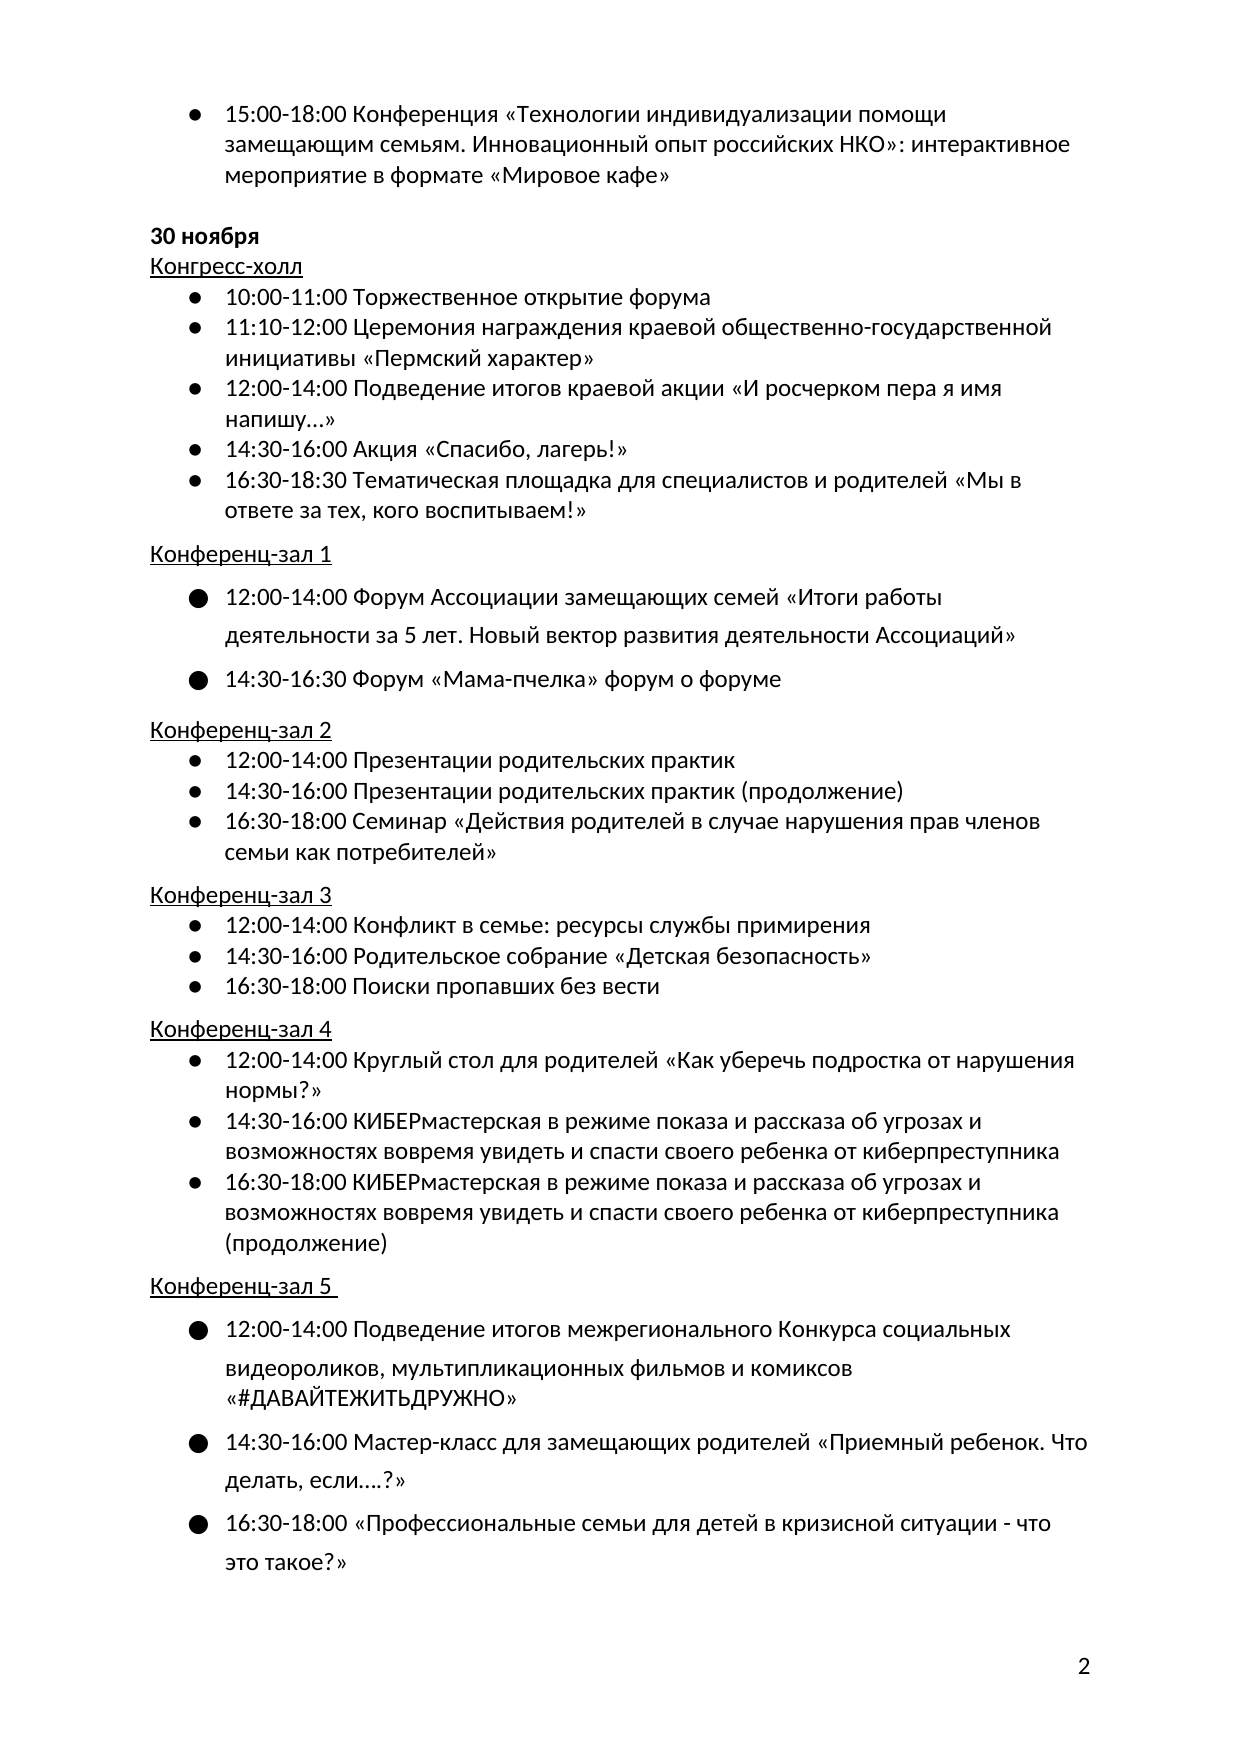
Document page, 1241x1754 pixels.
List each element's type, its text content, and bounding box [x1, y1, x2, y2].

list 12:00-14:00 Конфликт в семье: ресурсы службы примирения [187, 909, 1090, 940]
list 14:30-16:30 Форум «Мама-пчелка» форум о форуме [187, 650, 1090, 701]
text Конгресс-холл [150, 251, 1090, 281]
text Конференц-зал 5 [150, 1270, 1090, 1301]
list 16:30-18:30 Тематическая площадка для специалистов и родителей «Мы в ответе за тех, кого воспитываем!» [187, 464, 1090, 525]
text Конференц-зал 3 [150, 879, 1090, 909]
list 12:00-14:00 Подведение итогов краевой акции «И росчерком пера я имя напишу…» [187, 373, 1090, 434]
list 15:00-18:00 Конференция «Технологии индивидуализации помощи замещающим семьям. Инновационный опыт российских НКО»: интерактивное мероприятие в формате «Мировое кафе» [187, 98, 1090, 189]
list 16:30-18:00 Семинар «Действия родителей в случае нарушения прав членов семьи как потребителей» [187, 805, 1090, 866]
list 16:30-18:00 КИБЕРмастерская в режиме показа и рассказа об угрозах и возможностях вовремя увидеть и спасти своего ребенка от киберпреступника (продолжение) [187, 1166, 1090, 1258]
text 30 ноября [150, 220, 1090, 251]
list 12:00-14:00 Презентации родительских практик [187, 744, 1090, 775]
text Конференц-зал 2 [150, 714, 1090, 744]
list 14:30-16:00 КИБЕРмастерская в режиме показа и рассказа об угрозах и возможностях вовремя увидеть и спасти своего ребенка от киберпреступника [187, 1105, 1090, 1166]
list 10:00-11:00 Торжественное открытие форума [187, 281, 1090, 312]
list 14:30-16:00 Презентации родительских практик (продолжение) [187, 775, 1090, 805]
text Конференц-зал 4 [150, 1013, 1090, 1044]
list 16:30-18:00 Поиски пропавших без вести [187, 970, 1090, 1001]
list 14:30-16:00 Акция «Спасибо, лагерь!» [187, 434, 1090, 464]
list 12:00-14:00 Круглый стол для родителей «Как уберечь подростка от нарушения нормы?» [187, 1044, 1090, 1105]
text Конференц-зал 1 [150, 538, 1090, 568]
list 11:10-12:00 Церемония награждения краевой общественно-государственной инициативы «Пермский характер» [187, 312, 1090, 373]
list 12:00-14:00 Форум Ассоциации замещающих семей «Итоги работы деятельности за 5 лет. Новый вектор развития деятельности Ассоциаций» [187, 568, 1090, 650]
list 12:00-14:00 Подведение итогов межрегионального Конкурса социальных видеороликов, мультипликационных фильмов и комиксов «#ДАВАЙТЕЖИТЬДРУЖНО» [187, 1301, 1090, 1413]
list 14:30-16:00 Родительское собрание «Детская безопасность» [187, 940, 1090, 970]
list 14:30-16:00 Мастер-класс для замещающих родителей «Приемный ребенок. Что делать, если….?» [187, 1413, 1090, 1495]
list 16:30-18:00 «Профессиональные семьи для детей в кризисной ситуации - что это такое?» [187, 1495, 1090, 1576]
